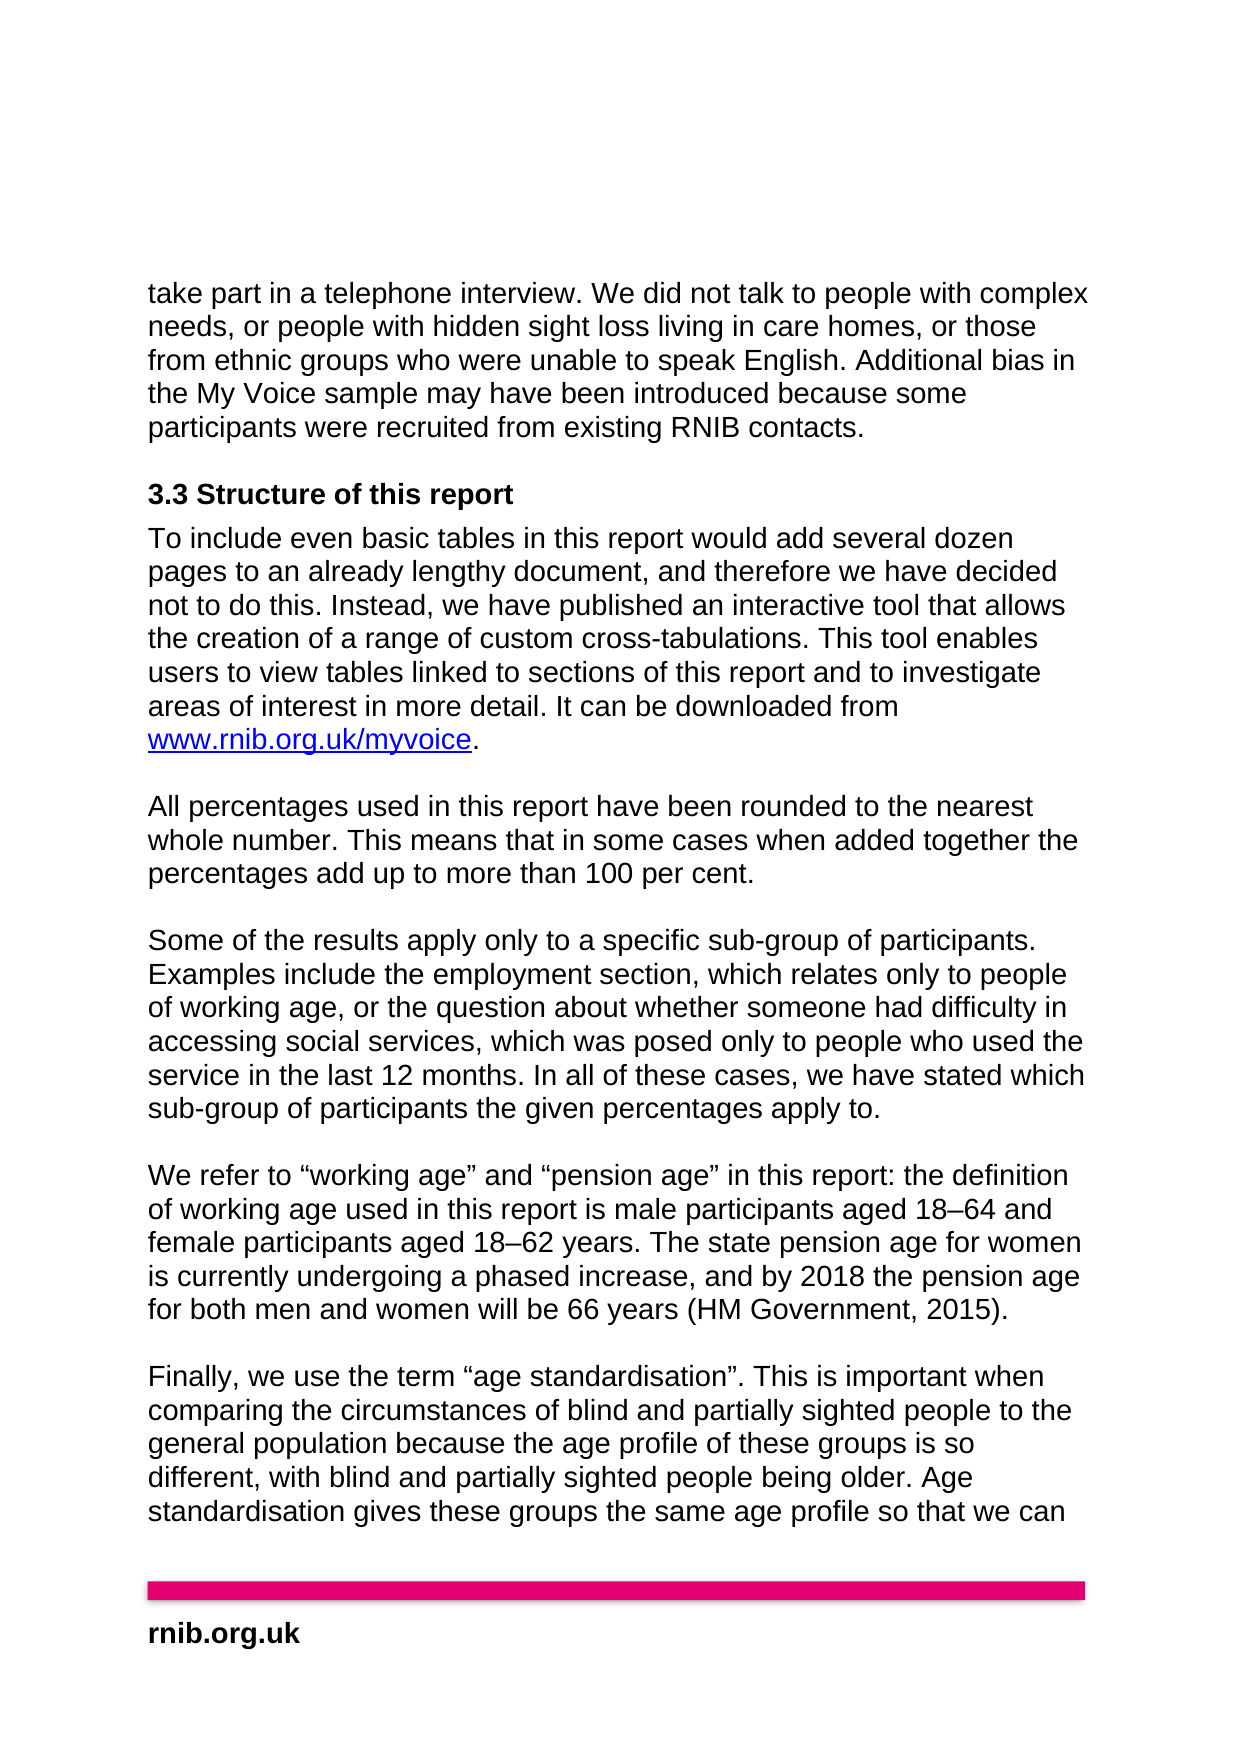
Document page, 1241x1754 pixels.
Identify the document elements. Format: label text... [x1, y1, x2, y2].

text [148, 1359, 1092, 1527]
text We refer to “working age” and “pension age” in this report: the definition of working age used in this report is male participants aged 18–64 and female participants aged 18–62 years. The state pension age for women is currently undergoing a phased increase, and by 2018 the pension age for both men and women will be 66 years (HM Government, 2015). [148, 1158, 1092, 1326]
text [148, 276, 1092, 443]
text Some of the results apply only to a specific sub-group of participants. Examples include the employment section, which relates only to people of working age, or the question about whether someone had difficulty in accessing social services, which was posed only to people who used the service in the last 12 months. In all of these cases, we have stated which sub-group of participants the given percentages apply to. [148, 923, 1092, 1124]
subtitle 3.3 Structure of this report [148, 477, 1092, 510]
text To include even basic tables in this report would add several dozen pages to an already lengthy document, and therefore we have decided not to do this. Instead, we have published an interactive tool that allows the creation of a range of custom cross-tabulations. This tool enables users to view tables linked to sections of this report and to investigate areas of interest in more detail. It can be downloaded from www.rnib.org.uk/myvoice. [148, 521, 1092, 756]
text All percentages used in this report have been rounded to the nearest whole number. This means that in some cases when added together the percentages add up to more than 100 per cent. [148, 789, 1092, 890]
